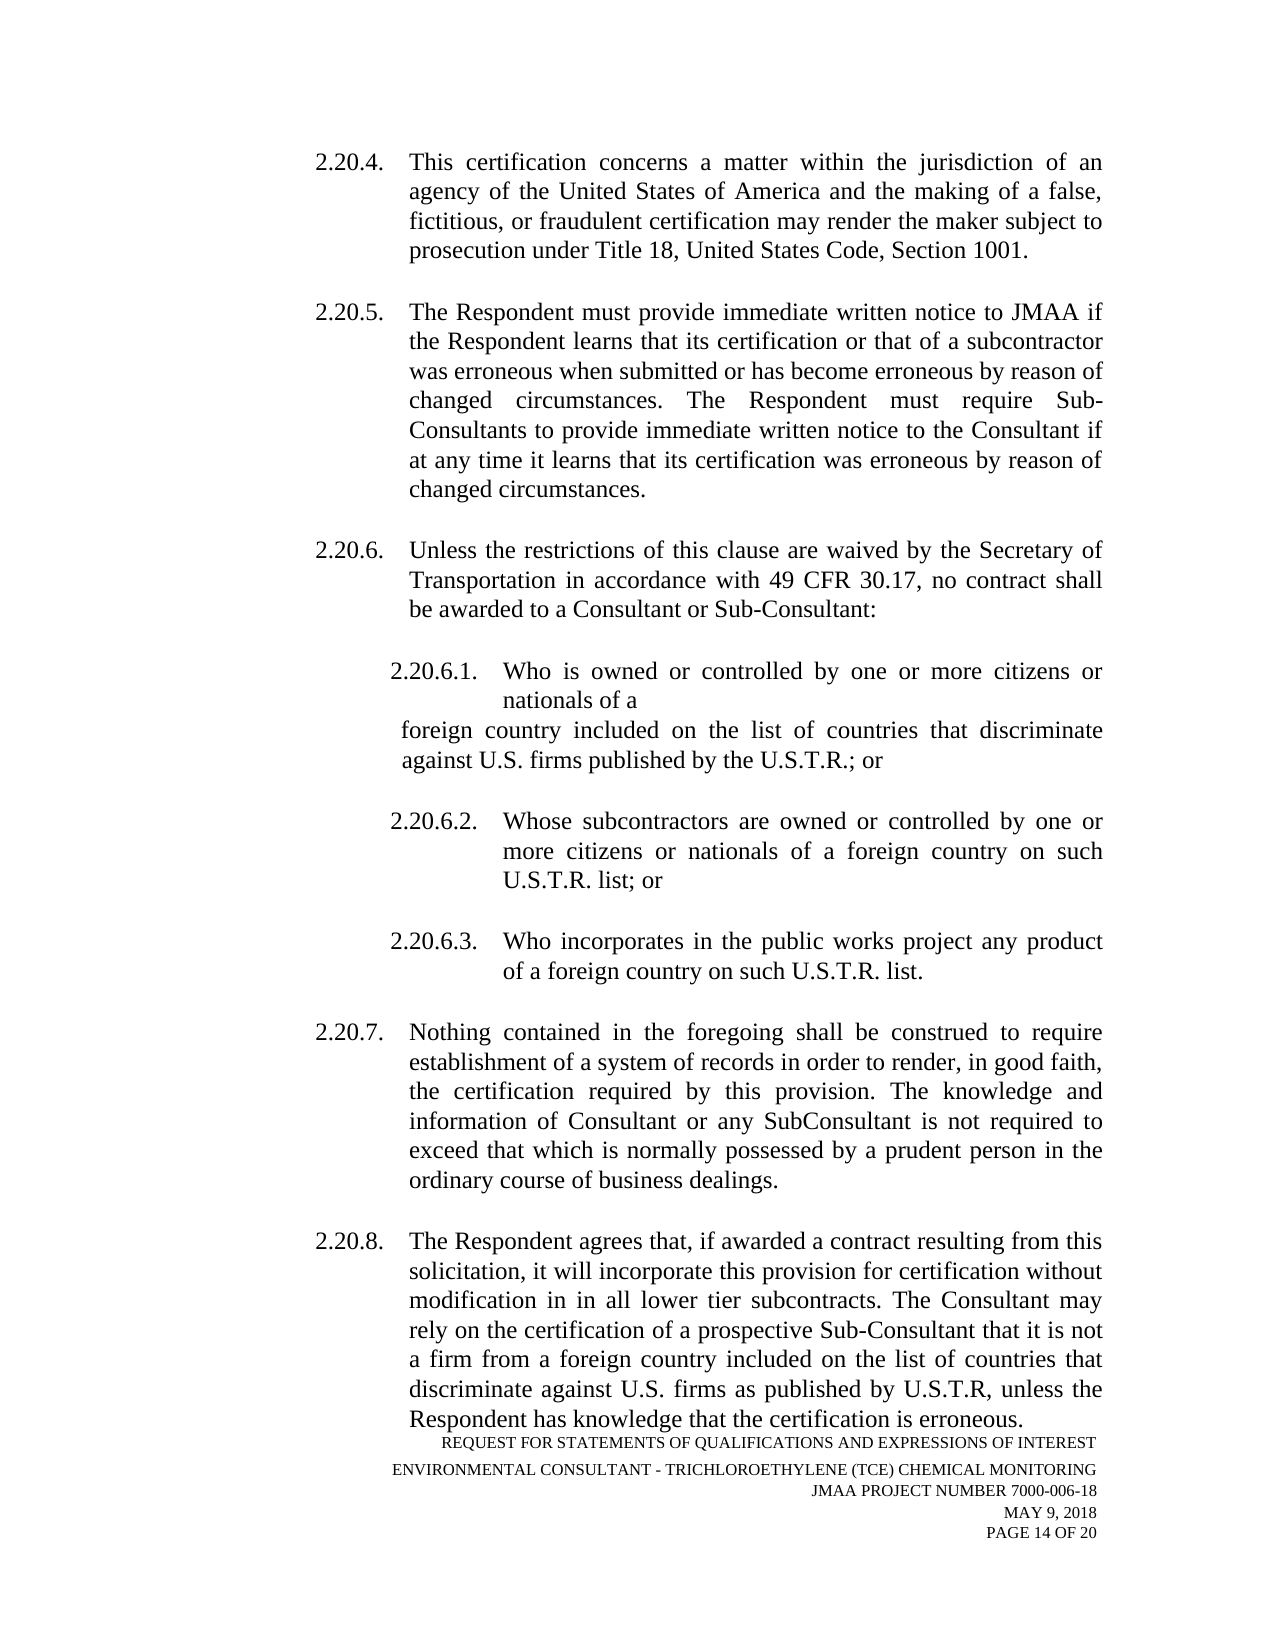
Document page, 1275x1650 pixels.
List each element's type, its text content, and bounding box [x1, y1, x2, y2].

list Who incorporates in the public works project any product of a foreign country on such U.S.T.R. list. [390, 926, 1103, 985]
list Whose subcontractors are owned or controlled by one or more citizens or nationals of a foreign country on such U.S.T.R. list; or [390, 806, 1103, 894]
list Nothing contained in the foregoing shall be construed to require establishment of a system of records in order to render, in good faith, the certification required by this provision. The knowledge and information of Consultant or any SubConsultant is not required to exceed that which is normally possessed by a prudent person in the ordinary course of business dealings. [315, 1017, 1103, 1194]
text foreign country included on the list of countries that discriminate against U.S. firms published by the U.S.T.R.; or [401, 715, 1103, 774]
list The Respondent agrees that, if awarded a contract resulting from this solicitation, it will incorporate this provision for certification without modification in in all lower tier subcontracts. The Consultant may rely on the certification of a prospective Sub-Consultant that it is not a firm from a foreign country included on the list of countries that discriminate against U.S. firms as published by U.S.T.R, unless the Respondent has knowledge that the certification is erroneous. [315, 1226, 1103, 1432]
list Who is owned or controlled by one or more citizens or nationals of a [390, 656, 1103, 714]
list Unless the restrictions of this clause are waived by the Secretary of Transportation in accordance with 49 CFR 30.17, no contract shall be awarded to a Consultant or Sub-Consultant: [315, 535, 1103, 623]
list This certification concerns a matter within the jurisdiction of an agency of the United States of America and the making of a false, fictitious, or fraudulent certification may render the maker subject to prosecution under Title 18, United States Code, Section 1001. [315, 147, 1103, 264]
list The Respondent must provide immediate written notice to JMAA if the Respondent learns that its certification or that of a subcontractor was erroneous when submitted or has become erroneous by reason of changed circumstances. The Respondent must require Sub-Consultants to provide immediate written notice to the Consultant if at any time it learns that its certification was erroneous by reason of changed circumstances. [315, 297, 1103, 503]
